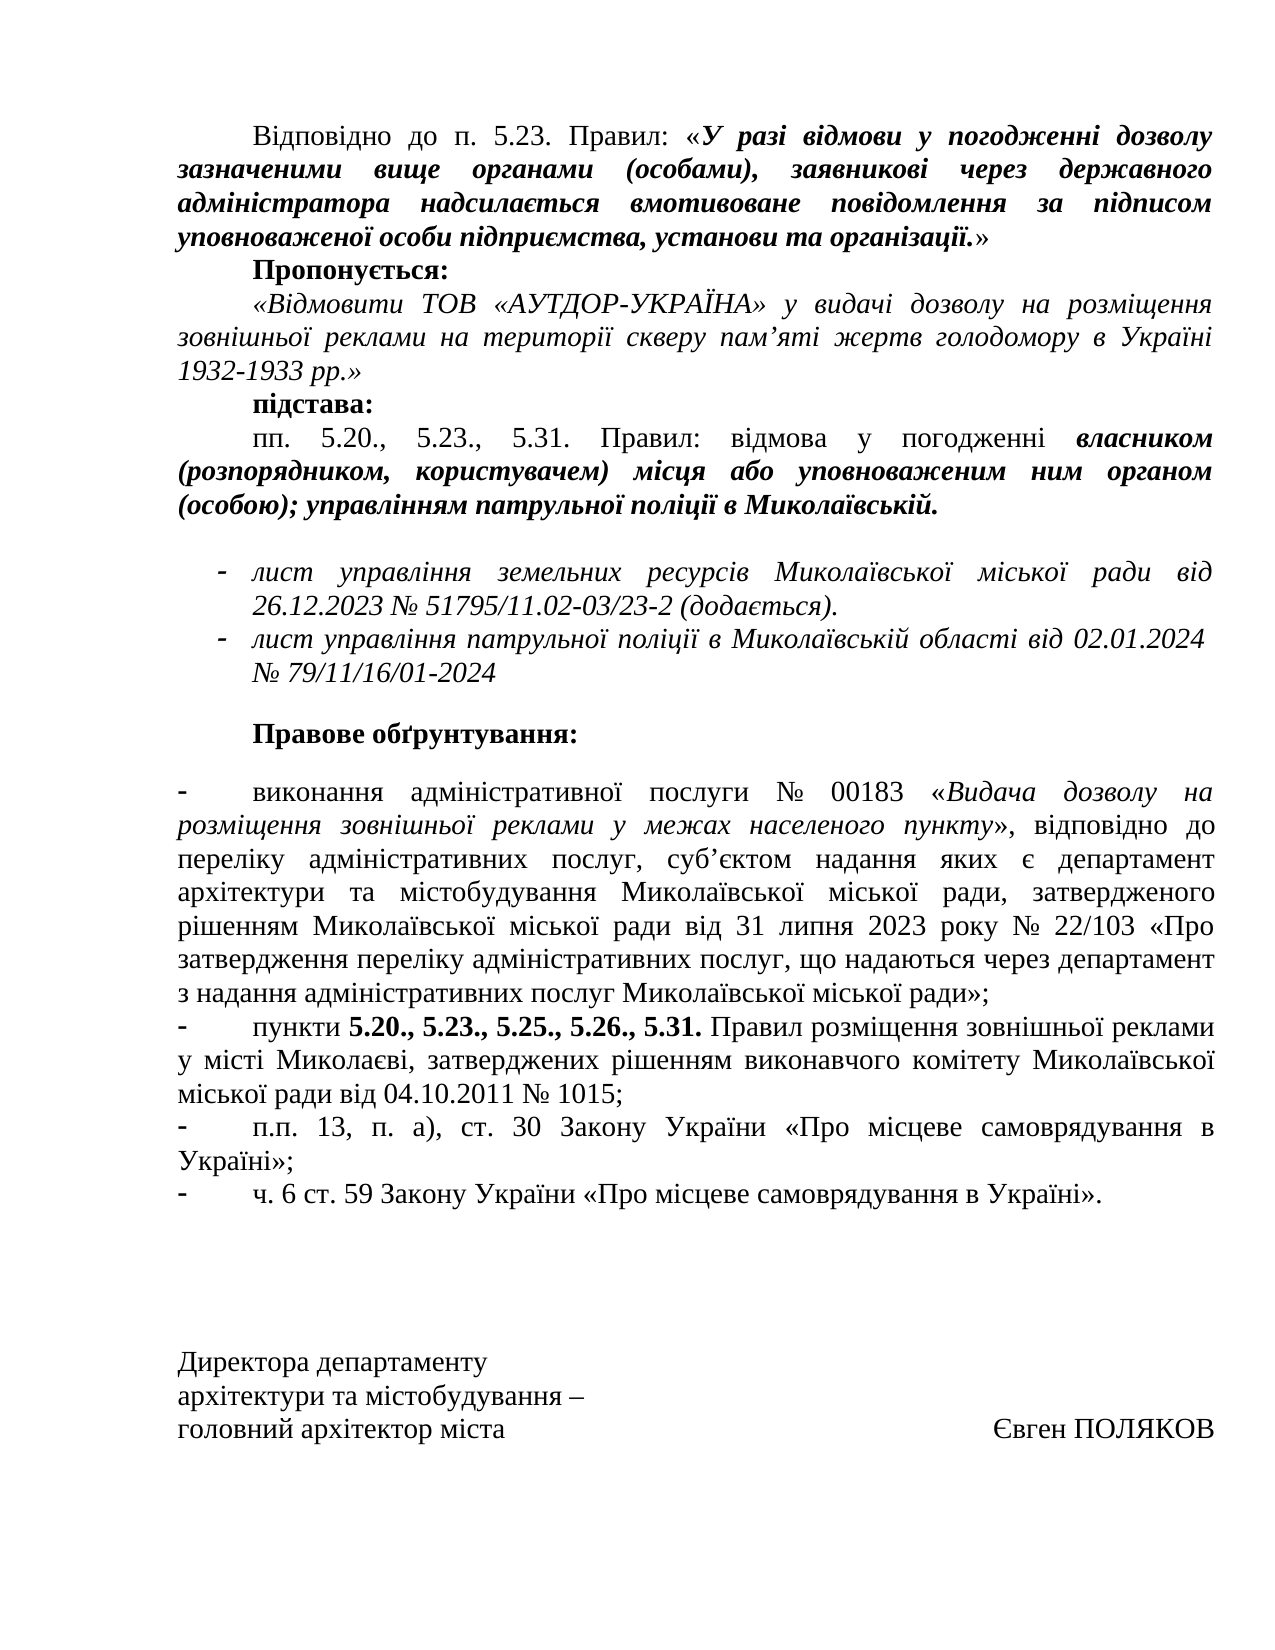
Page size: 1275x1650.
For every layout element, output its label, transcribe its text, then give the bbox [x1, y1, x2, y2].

text Відповідно до п. 5.23. Правил: «У разі відмови у погодженні дозволу зазначеними вище органами (особами), заявникові через державного адміністратора надсилається вмотивоване повідомлення за підписом уповноваженої особи підприємства, установи та організації.» [177, 118, 1216, 252]
text підстава: [177, 386, 1216, 420]
list виконання адміністративної послуги № 00183 «Видача дозволу на розміщення зовнішньої реклами у межах населеного пункту», відповідно до переліку адміністративних послуг, суб’єктом надання яких є департамент архітектури та містобудування Миколаївської міської ради, затвердженого рішенням Миколаївської міської ради від 31 липня 2023 року № 22/103 «Про затвердження переліку адміністративних послуг, що надаються через департамент з надання адміністративних послуг Миколаївської міської ради»; [177, 774, 1216, 1009]
text Пропонується: [177, 252, 1216, 286]
list лист управління патрульної поліції в Миколаївській області від 02.01.2024 № 79/11/16/01-2024 [215, 621, 1216, 688]
text головний архітектор міста Євген ПОЛЯКОВ [177, 1411, 1216, 1445]
text «Відмовити ТОВ «АУТДОР-УКРАЇНА» у видачі дозволу на розміщення зовнішньої реклами на території скверу пам’яті жертв голодомору в Україні 1932-1933 рр.» [177, 286, 1216, 386]
text Директора департаменту [177, 1344, 1216, 1378]
text архітектури та містобудування – [177, 1378, 1216, 1411]
list лист управління земельних ресурсів Миколаївської міської ради від 26.12.2023 № 51795/11.02-03/23-2 (додається). [215, 554, 1216, 621]
list ч. 6 ст. 59 Закону України «Про місцеве самоврядування в Україні». [177, 1177, 1216, 1210]
list пункти 5.20., 5.23., 5.25., 5.26., 5.31. Правил розміщення зовнішньої реклами у місті Миколаєві, затверджених рішенням виконавчого комітету Миколаївської міської ради від 04.10.2011 № 1015; [177, 1009, 1216, 1109]
list п.п. 13, п. а), ст. 30 Закону України «Про місцеве самоврядування в Україні»; [177, 1109, 1216, 1177]
text пп. 5.20., 5.23., 5.31. Правил: відмова у погодженні власником (розпорядником, користувачем) місця або уповноваженим ним органом (особою); управлінням патрульної поліції в Миколаївській. [177, 420, 1216, 521]
text Правове обґрунтування: [177, 716, 1216, 750]
